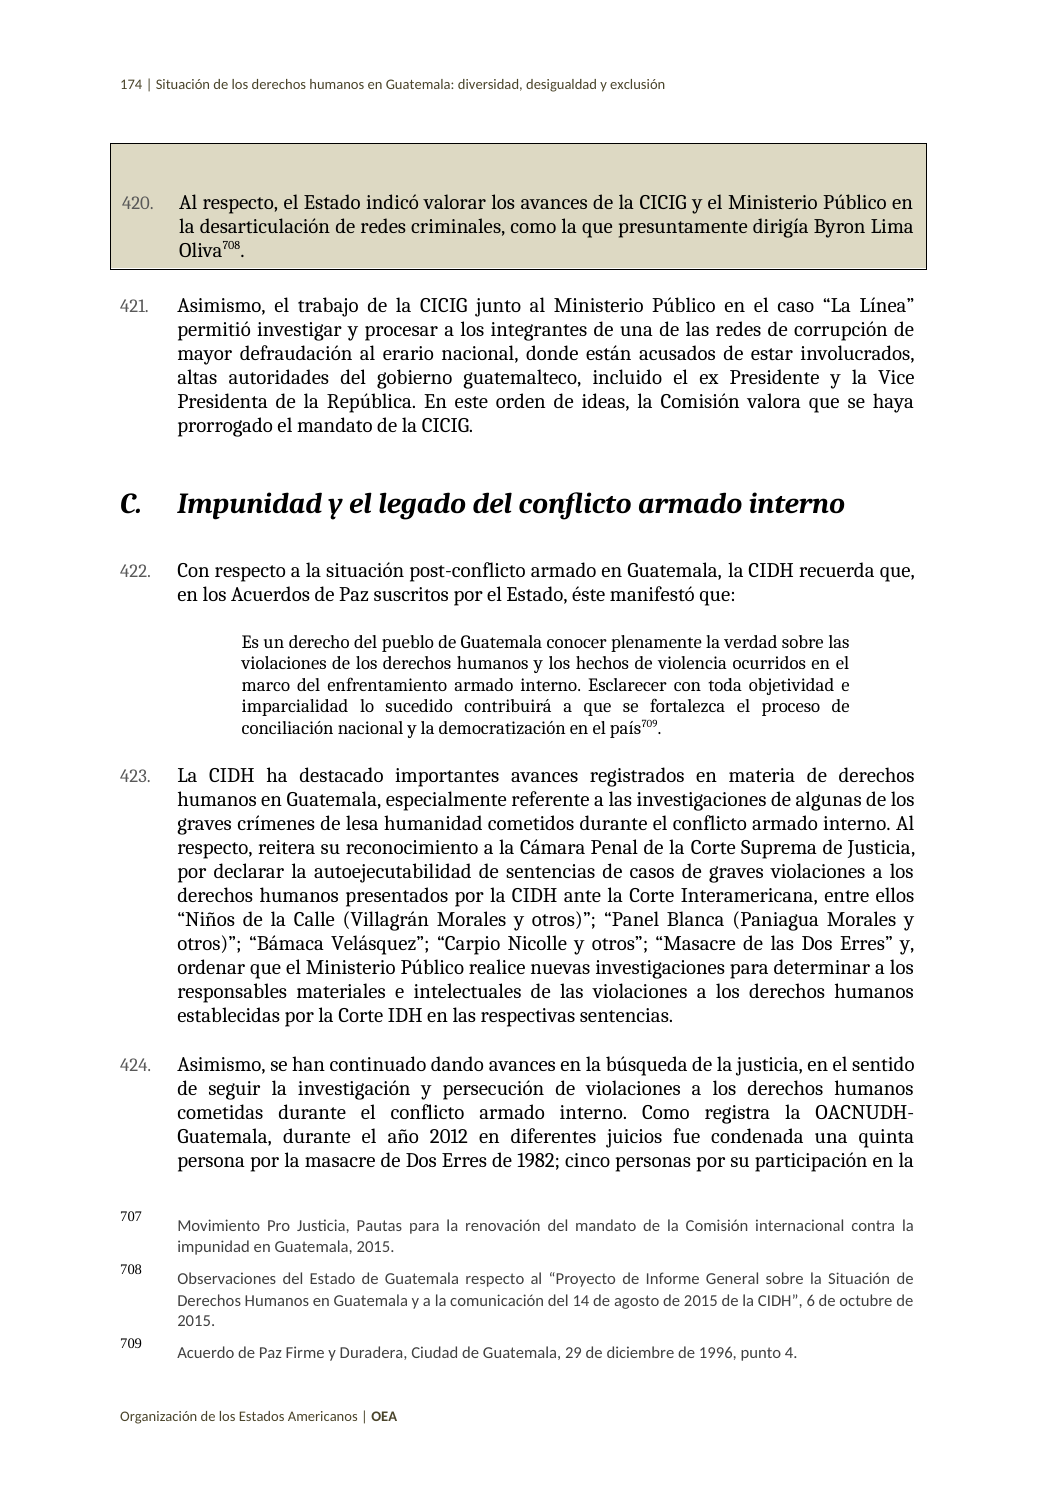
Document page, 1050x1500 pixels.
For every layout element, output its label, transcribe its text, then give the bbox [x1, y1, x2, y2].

text La CIDH ha destacado importantes avances registrados en materia de derechos humanos en Guatemala, especialmente referente a las investigaciones de algunas de los graves crímenes de lesa humanidad cometidos durante el conflicto armado interno. Al respecto, reitera su reconocimiento a la Cámara Penal de la Corte Suprema de Justicia, por declarar la autoejecutabilidad de sentencias de casos de graves violaciones a los derechos humanos presentados por la CIDH ante la Corte Interamericana, entre ellos “Niños de la Calle (Villagrán Morales y otros)”; “Panel Blanca (Paniagua Morales y otros)”; “Bámaca Velásquez”; “Carpio Nicolle y otros”; “Masacre de las Dos Erres” y, ordenar que el Ministerio Público realice nuevas investigaciones para determinar a los responsables materiales e intelectuales de las violaciones a los derechos humanos establecidas por la Corte IDH en las respectivas sentencias. [120, 764, 915, 1028]
text Es un derecho del pueblo de Guatemala conocer plenamente la verdad sobre las violaciones de los derechos humanos y los hechos de violencia ocurridos en el marco del enfrentamiento armado interno. Esclarecer con toda objetividad e imparcialidad lo sucedido contribuirá a que se fortalezca el proceso de conciliación nacional y la democratización en el país. [241, 631, 851, 739]
text Con respecto a la situación post-conflicto armado en Guatemala, la CIDH recuerda que, en los Acuerdos de Paz suscritos por el Estado, éste manifestó que: [120, 558, 915, 606]
text Asimismo, el trabajo de la CICIG junto al Ministerio Público en el caso “La Línea” permitió investigar y procesar a los integrantes de una de las redes de corrupción de mayor defraudación al erario nacional, donde están acusados de estar involucrados, altas autoridades del gobierno guatemalteco, incluido el ex Presidente y la Vice Presidenta de la República. En este orden de ideas, la Comisión valora que se haya prorrogado el mandato de la CICIG. [120, 293, 915, 437]
subtitle Impunidad y el legado del conflicto armado interno [120, 487, 915, 521]
